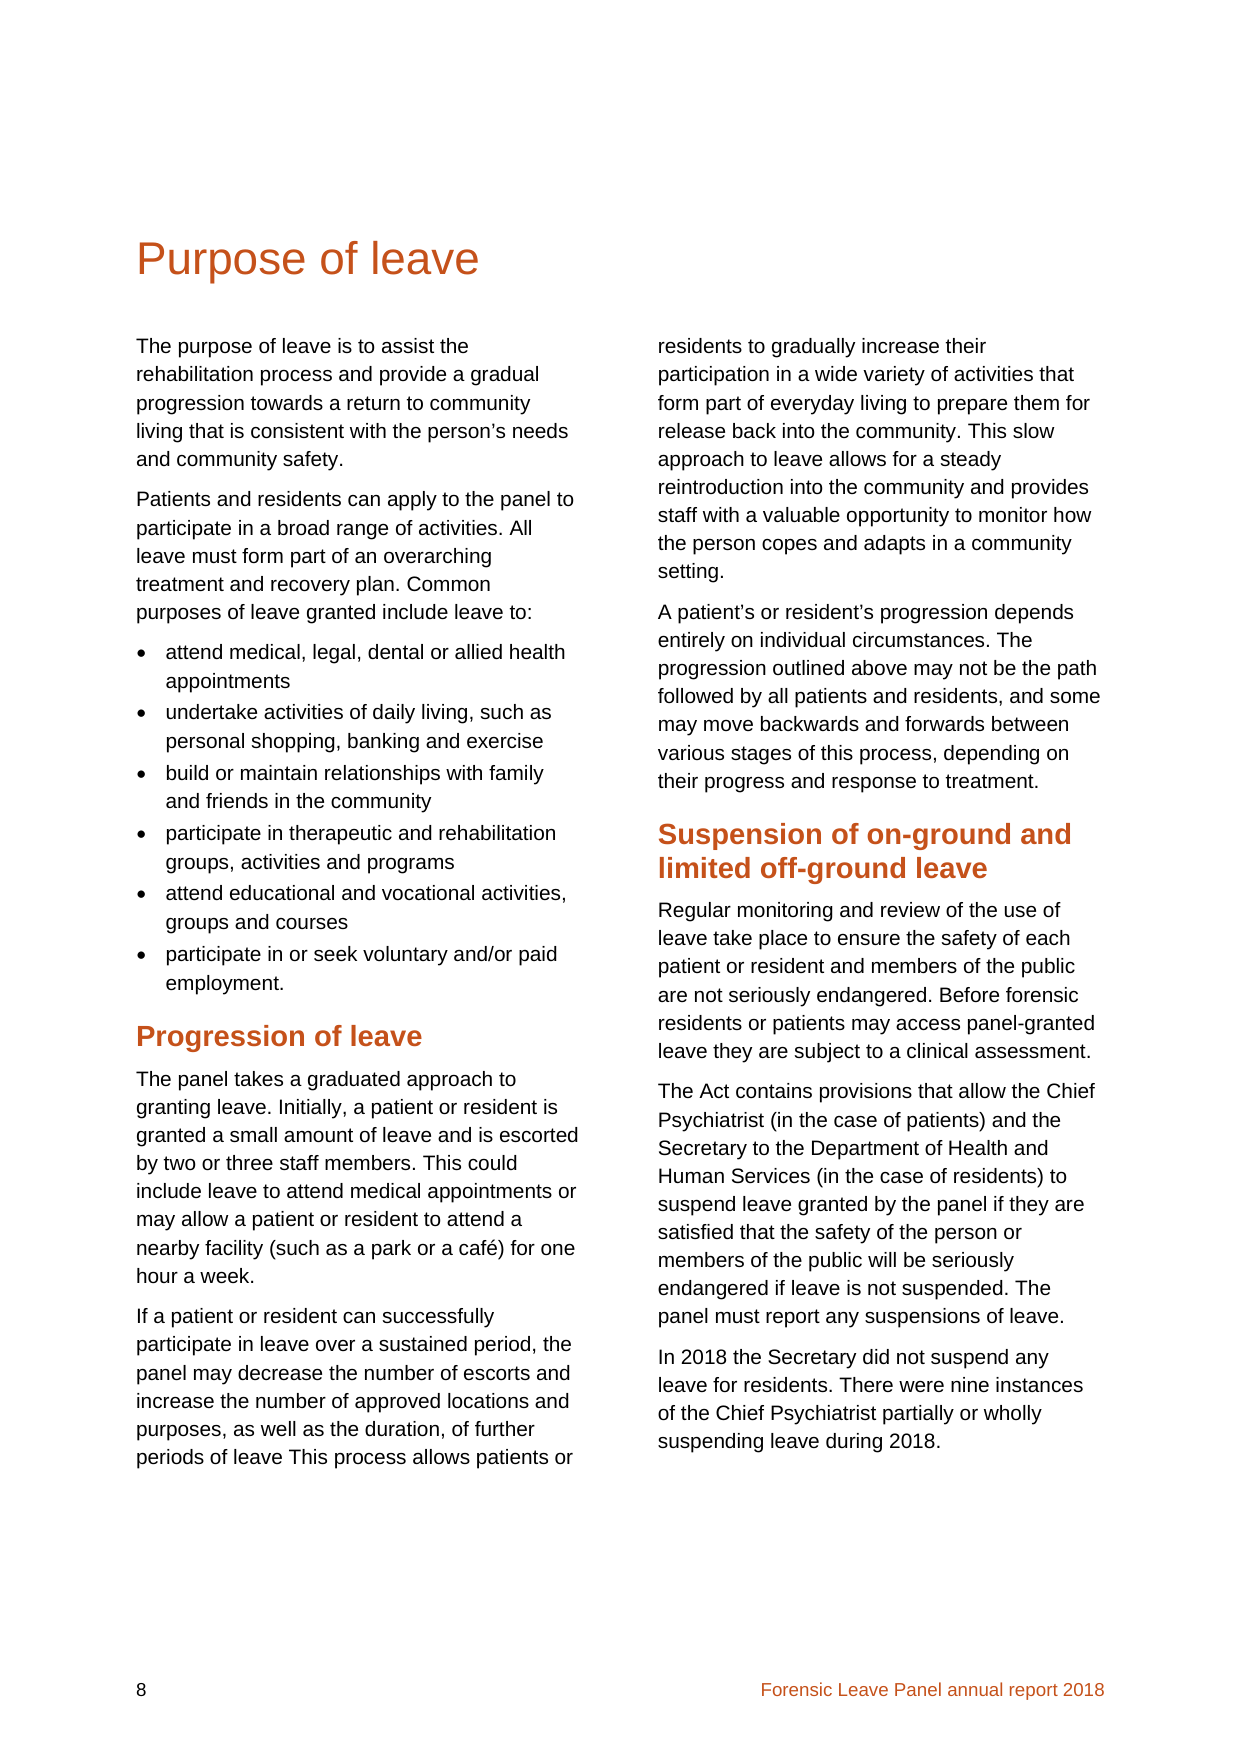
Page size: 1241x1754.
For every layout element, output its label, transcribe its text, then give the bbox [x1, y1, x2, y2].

text If a patient or resident can successfully participate in leave over a sustained period, the panel may decrease the number of escorts and increase the number of approved locations and purposes, as well as the duration, of further periods of leave This process allows patients or residents to gradually increase their participation in a wide variety of activities that form part of everyday living to prepare them for release back into the community. This slow approach to leave allows for a steady reintroduction into the community and provides staff with a valuable opportunity to monitor how the person copes and adapts in a community setting. [136, 1300, 583, 1469]
subtitle Suspension of on-ground and limited off-ground leave [658, 817, 1104, 884]
text If a patient or resident can successfully participate in leave over a sustained period, the panel may decrease the number of escorts and increase the number of approved locations and purposes, as well as the duration, of further periods of leave This process allows patients or residents to gradually increase their participation in a wide variety of activities that form part of everyday living to prepare them for release back into the community. This slow approach to leave allows for a steady reintroduction into the community and provides staff with a valuable opportunity to monitor how the person copes and adapts in a community setting. [658, 330, 1104, 583]
text participate in or seek voluntary and/or paid employment. [136, 938, 583, 994]
text participate in therapeutic and rehabilitation groups, activities and programs [136, 817, 583, 874]
text A patient’s or resident’s progression depends entirely on individual circumstances. The progression outlined above may not be the path followed by all patients and residents, and some may move backwards and forwards between various stages of this process, depending on their progress and response to treatment. [658, 596, 1104, 792]
text attend medical, legal, dental or allied health appointments [136, 636, 583, 692]
text undertake activities of daily living, such as personal shopping, banking and exercise [136, 697, 583, 753]
text Patients and residents can apply to the panel to participate in a broad range of activities. All leave must form part of an overarching treatment and recovery plan. Common purposes of leave granted include leave to: [136, 483, 583, 624]
text build or maintain relationships with family and friends in the community [136, 757, 583, 813]
text In 2018 the Secretary did not suspend any leave for residents. There were nine instances of the Chief Psychiatrist partially or wholly suspending leave during 2018. [658, 1341, 1104, 1453]
text attend educational and vocational activities, groups and courses [136, 878, 583, 934]
text The panel takes a graduated approach to granting leave. Initially, a patient or resident is granted a small amount of leave and is escorted by two or three staff members. This could include leave to attend medical appointments or may allow a patient or resident to attend a nearby facility (such as a park or a café) for one hour a week. [136, 1062, 583, 1287]
subtitle Progression of leave [136, 1019, 583, 1053]
subtitle Purpose of leave [136, 231, 1104, 284]
text The Act contains provisions that allow the Chief Psychiatrist (in the case of patients) and the Secretary to the Department of Health and Human Services (in the case of residents) to suspend leave granted by the panel if they are satisfied that the safety of the person or members of the public will be seriously endangered if leave is not suspended. The panel must report any suspensions of leave. [658, 1075, 1104, 1328]
text The purpose of leave is to assist the rehabilitation process and provide a gradual progression towards a return to community living that is consistent with the person’s needs and community safety. [136, 330, 583, 471]
text Regular monitoring and review of the use of leave take place to ensure the safety of each patient or resident and members of the public are not seriously endangered. Before forensic residents or patients may access panel-granted leave they are subject to a clinical assessment. [658, 894, 1104, 1063]
